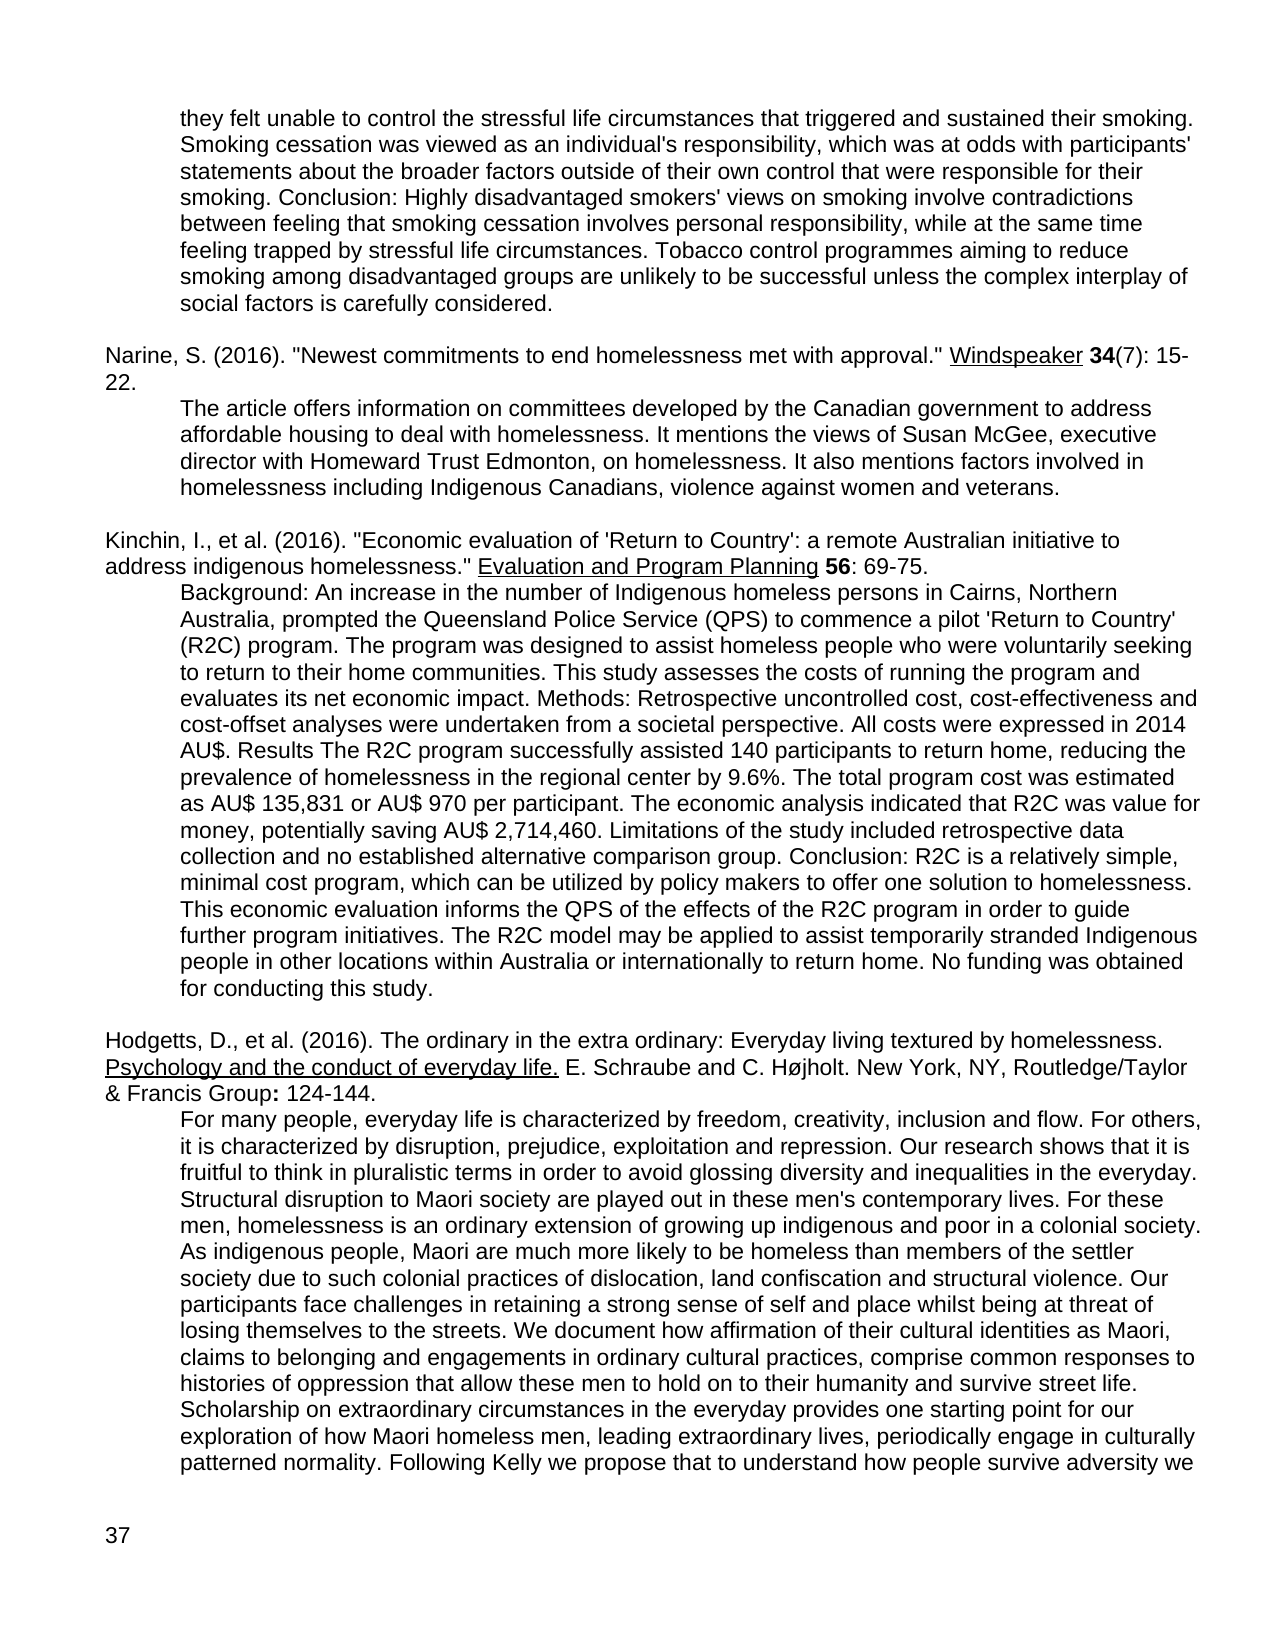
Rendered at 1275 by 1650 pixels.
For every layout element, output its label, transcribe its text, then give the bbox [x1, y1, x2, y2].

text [105, 105, 1202, 316]
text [105, 1106, 1202, 1475]
text Kinchin, I., et al. (2016). "Economic evaluation of 'Return to Country': a remote Australian initiative to address indigenous homelessness." Evaluation and Program Planning 56: 69-75. [105, 527, 1202, 579]
text Narine, S. (2016). "Newest commitments to end homelessness met with approval." Windspeaker 34(7): 15-22. [105, 342, 1202, 395]
text The article offers information on committees developed by the Canadian government to address affordable housing to deal with homelessness. It mentions the views of Susan McGee, executive director with Homeward Trust Edmonton, on homelessness. It also mentions factors involved in homelessness including Indigenous Canadians, violence against women and veterans. [105, 395, 1202, 500]
text Hodgetts, D., et al. (2016). The ordinary in the extra ordinary: Everyday living textured by homelessness. Psychology and the conduct of everyday life. E. Schraube and C. Højholt. New York, NY, Routledge/Taylor & Francis Group: 124-144. [105, 1027, 1202, 1106]
text Background: An increase in the number of Indigenous homeless persons in Cairns, Northern Australia, prompted the Queensland Police Service (QPS) to commence a pilot 'Return to Country' (R2C) program. The program was designed to assist homeless people who were voluntarily seeking to return to their home communities. This study assesses the costs of running the program and evaluates its net economic impact. Methods: Retrospective uncontrolled cost, cost-effectiveness and cost-offset analyses were undertaken from a societal perspective. All costs were expressed in 2014 AU$. Results The R2C program successfully assisted 140 participants to return home, reducing the prevalence of homelessness in the regional center by 9.6%. The total program cost was estimated as AU$ 135,831 or AU$ 970 per participant. The economic analysis indicated that R2C was value for money, potentially saving AU$ 2,714,460. Limitations of the study included retrospective data collection and no established alternative comparison group. Conclusion: R2C is a relatively simple, minimal cost program, which can be utilized by policy makers to offer one solution to homelessness. This economic evaluation informs the QPS of the effects of the R2C program in order to guide further program initiatives. The R2C model may be applied to assist temporarily stranded Indigenous people in other locations within Australia or internationally to return home. No funding was obtained for conducting this study. [105, 579, 1202, 1001]
